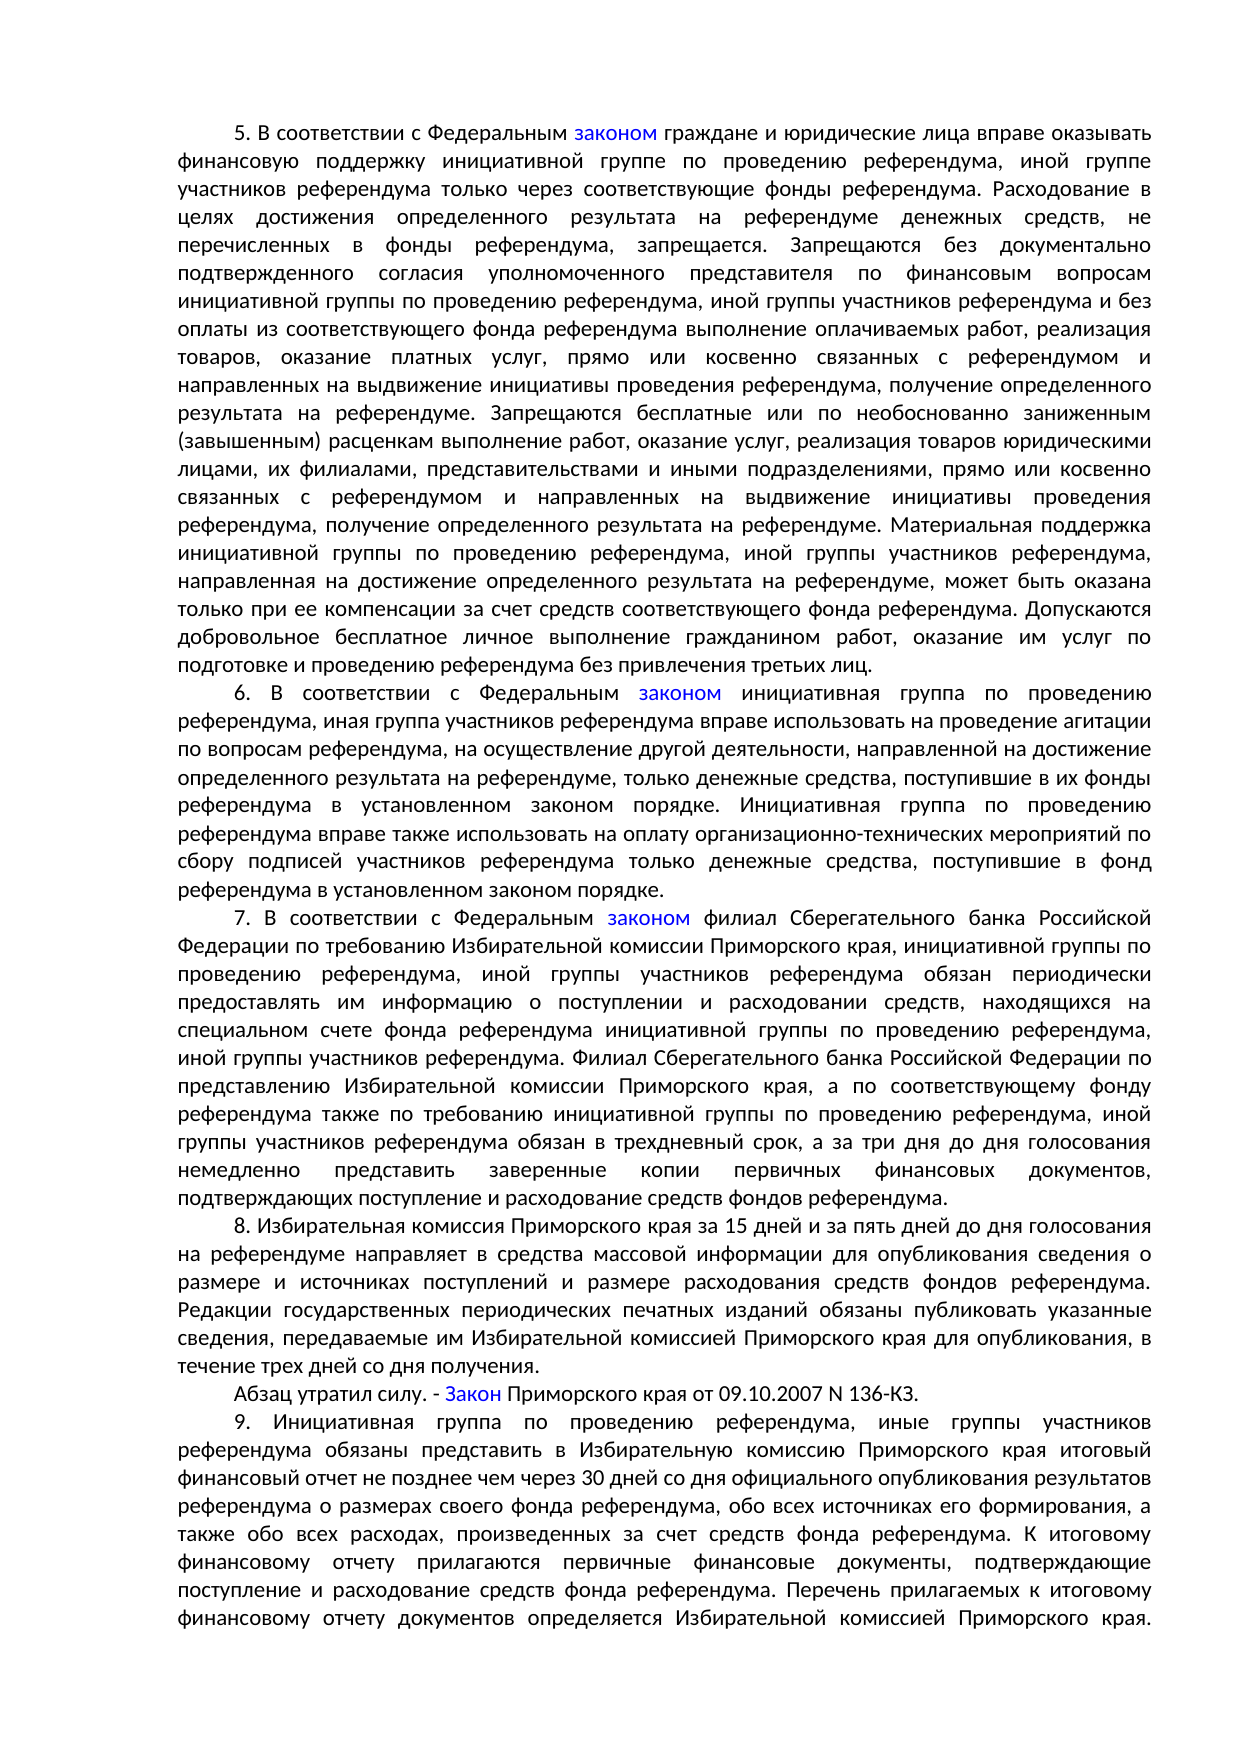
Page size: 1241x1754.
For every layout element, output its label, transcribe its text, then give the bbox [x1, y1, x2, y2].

text 8. Избирательная комиссия Приморского края за 15 дней и за пять дней до дня голосования на референдуме направляет в средства массовой информации для опубликования сведения о размере и источниках поступлений и размере расходования средств фондов референдума. Редакции государственных периодических печатных изданий обязаны публиковать указанные сведения, передаваемые им Избирательной комиссией Приморского края для опубликования, в течение трех дней со дня получения. [177, 1211, 1152, 1379]
text Абзац утратил силу. - Закон Приморского края от 09.10.2007 N 136-КЗ. [177, 1379, 1152, 1407]
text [177, 1407, 1152, 1631]
text 5. В соответствии с Федеральным законом граждане и юридические лица вправе оказывать финансовую поддержку инициативной группе по проведению референдума, иной группе участников референдума только через соответствующие фонды референдума. Расходование в целях достижения определенного результата на референдуме денежных средств, не перечисленных в фонды референдума, запрещается. Запрещаются без документально подтвержденного согласия уполномоченного представителя по финансовым вопросам инициативной группы по проведению референдума, иной группы участников референдума и без оплаты из соответствующего фонда референдума выполнение оплачиваемых работ, реализация товаров, оказание платных услуг, прямо или косвенно связанных с референдумом и направленных на выдвижение инициативы проведения референдума, получение определенного результата на референдуме. Запрещаются бесплатные или по необоснованно заниженным (завышенным) расценкам выполнение работ, оказание услуг, реализация товаров юридическими лицами, их филиалами, представительствами и иными подразделениями, прямо или косвенно связанных с референдумом и направленных на выдвижение инициативы проведения референдума, получение определенного результата на референдуме. Материальная поддержка инициативной группы по проведению референдума, иной группы участников референдума, направленная на достижение определенного результата на референдуме, может быть оказана только при ее компенсации за счет средств соответствующего фонда референдума. Допускаются добровольное бесплатное личное выполнение гражданином работ, оказание им услуг по подготовке и проведению референдума без привлечения третьих лиц. [177, 118, 1152, 678]
text 6. В соответствии с Федеральным законом инициативная группа по проведению референдума, иная группа участников референдума вправе использовать на проведение агитации по вопросам референдума, на осуществление другой деятельности, направленной на достижение определенного результата на референдуме, только денежные средства, поступившие в их фонды референдума в установленном законом порядке. Инициативная группа по проведению референдума вправе также использовать на оплату организационно-технических мероприятий по сбору подписей участников референдума только денежные средства, поступившие в фонд референдума в установленном законом порядке. [177, 678, 1152, 903]
text 7. В соответствии с Федеральным законом филиал Сберегательного банка Российской Федерации по требованию Избирательной комиссии Приморского края, инициативной группы по проведению референдума, иной группы участников референдума обязан периодически предоставлять им информацию о поступлении и расходовании средств, находящихся на специальном счете фонда референдума инициативной группы по проведению референдума, иной группы участников референдума. Филиал Сберегательного банка Российской Федерации по представлению Избирательной комиссии Приморского края, а по соответствующему фонду референдума также по требованию инициативной группы по проведению референдума, иной группы участников референдума обязан в трехдневный срок, а за три дня до дня голосования немедленно представить заверенные копии первичных финансовых документов, подтверждающих поступление и расходование средств фондов референдума. [177, 903, 1152, 1211]
